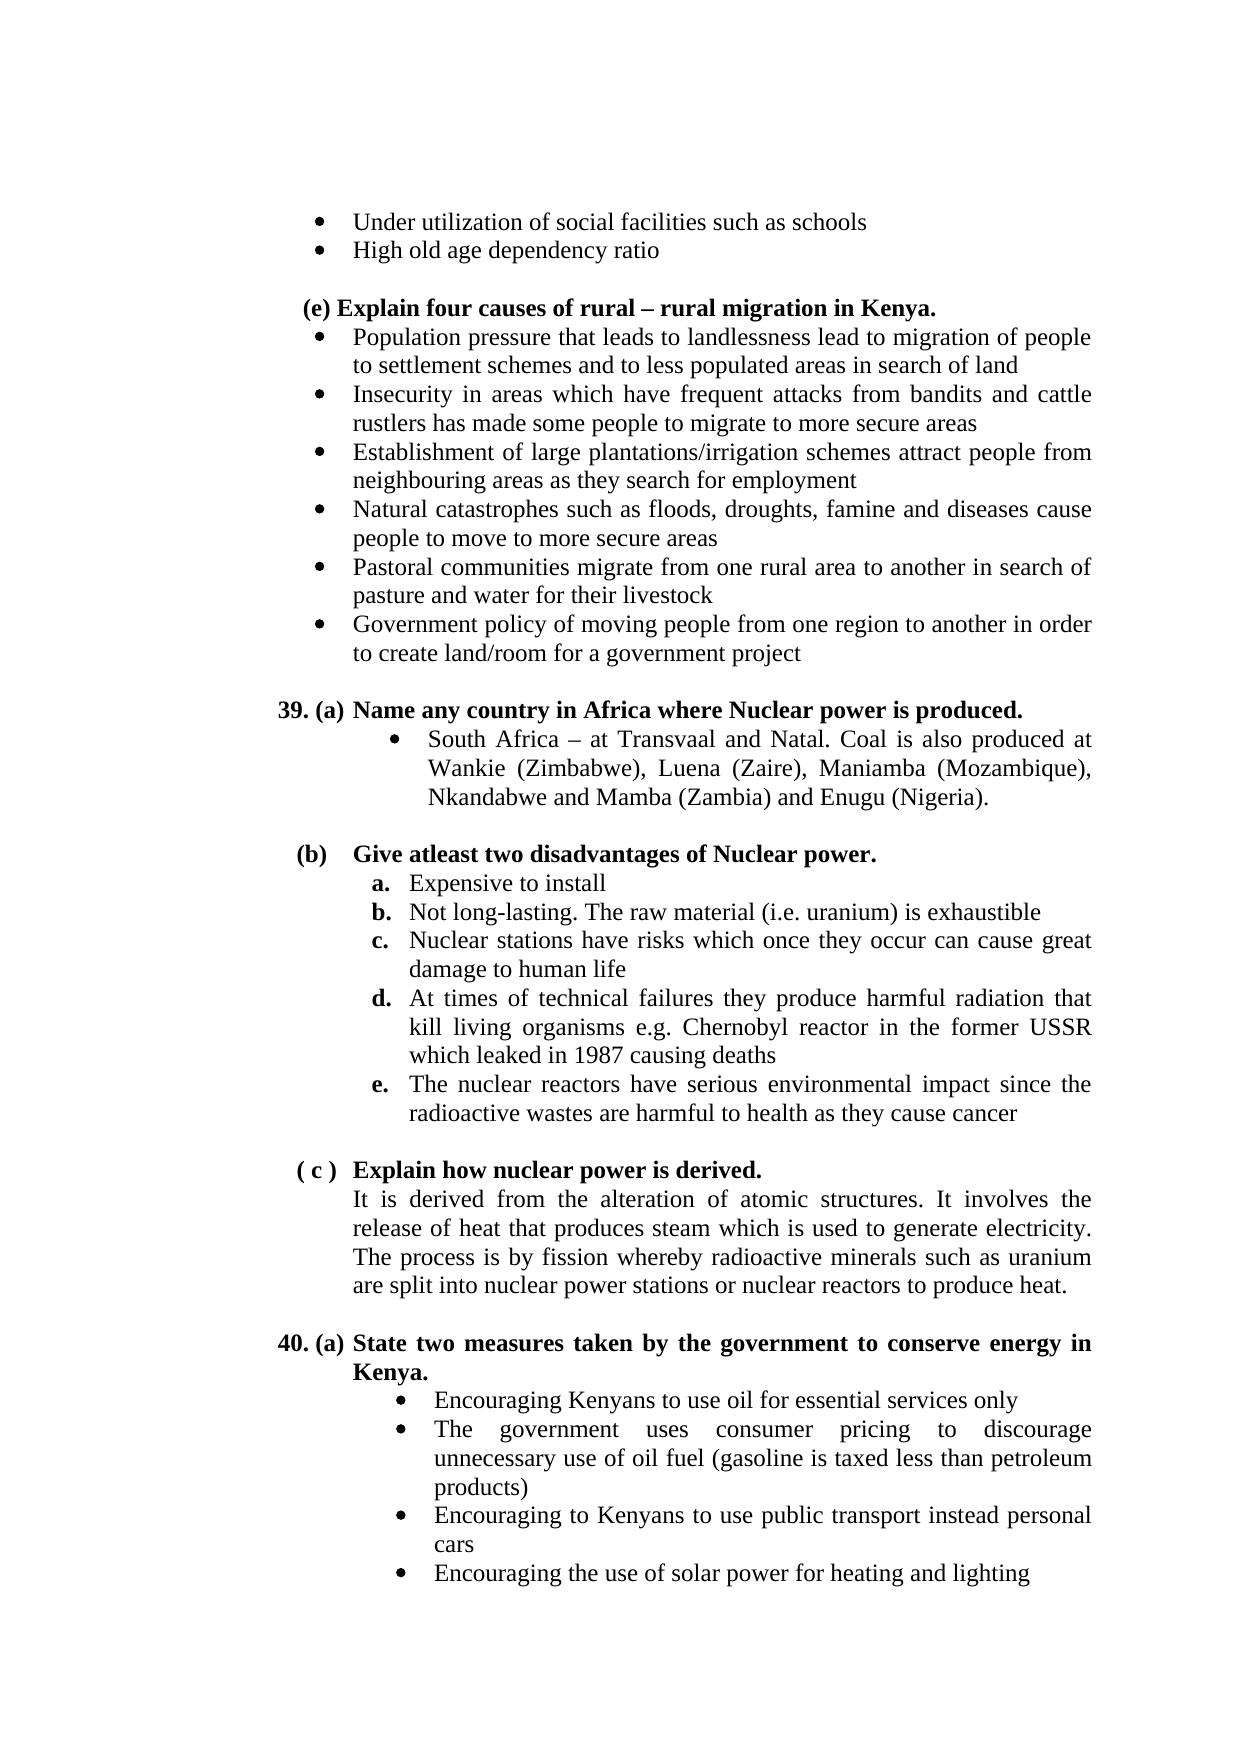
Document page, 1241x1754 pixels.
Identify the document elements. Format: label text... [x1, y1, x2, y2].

text 40. (a) State two measures taken by the government to conserve energy in Kenya. [278, 1328, 1092, 1386]
text 39. (a) Name any country in Africa where Nuclear power is produced. [278, 696, 1092, 724]
text (e) Explain four causes of rural – rural migration in Kenya. [278, 293, 1092, 322]
list Establishment of large plantations/irrigation schemes attract people from neighbouring areas as they search for employment [315, 437, 1092, 494]
list South Africa – at Transvaal and Natal. Coal is also produced at Wankie (Zimbabwe), Luena (Zaire), Maniamba (Mozambique), Nkandabwe and Mamba (Zambia) and Enugu (Nigeria). [390, 724, 1092, 811]
text (b) Give atleast two disadvantages of Nuclear power. [296, 839, 1092, 868]
list At times of technical failures they produce harmful radiation that kill living organisms e.g. Chernobyl reactor in the former USSR which leaked in 1987 causing deaths [371, 983, 1092, 1069]
list Encouraging to Kenyans to use public transport instead personal cars [396, 1501, 1092, 1558]
list High old age dependency ratio [315, 236, 1092, 264]
list Under utilization of social facilities such as schools [315, 207, 1092, 236]
text It is derived from the alteration of atomic structures. It involves the release of heat that produces steam which is used to generate electricity. The process is by fission whereby radioactive minerals such as uranium are split into nuclear power stations or nuclear reactors to produce heat. [278, 1184, 1092, 1299]
list Expensive to install [371, 868, 1092, 897]
list Insecurity in areas which have frequent attacks from bandits and cattle rustlers has made some people to migrate to more secure areas [315, 379, 1092, 437]
list Not long-lasting. The raw material (i.e. uranium) is exhaustible [371, 897, 1092, 926]
list The nuclear reactors have serious environmental impact since the radioactive wastes are harmful to health as they cause cancer [371, 1069, 1092, 1127]
text ( c ) Explain how nuclear power is derived. [278, 1156, 1092, 1184]
list Encouraging the use of solar power for heating and lighting [396, 1558, 1092, 1587]
list Population pressure that leads to landlessness lead to migration of people to settlement schemes and to less populated areas in search of land [315, 322, 1092, 379]
list Nuclear stations have risks which once they occur can cause great damage to human life [371, 926, 1092, 983]
list Natural catastrophes such as floods, droughts, famine and diseases cause people to move to more secure areas [315, 494, 1092, 552]
list Encouraging Kenyans to use oil for essential services only [396, 1386, 1092, 1414]
list Government policy of moving people from one region to another in order to create land/room for a government project [315, 609, 1092, 667]
list The government uses consumer pricing to discourage unnecessary use of oil fuel (gasoline is taxed less than petroleum products) [396, 1414, 1092, 1501]
list Pastoral communities migrate from one rural area to another in search of pasture and water for their livestock [315, 552, 1092, 609]
